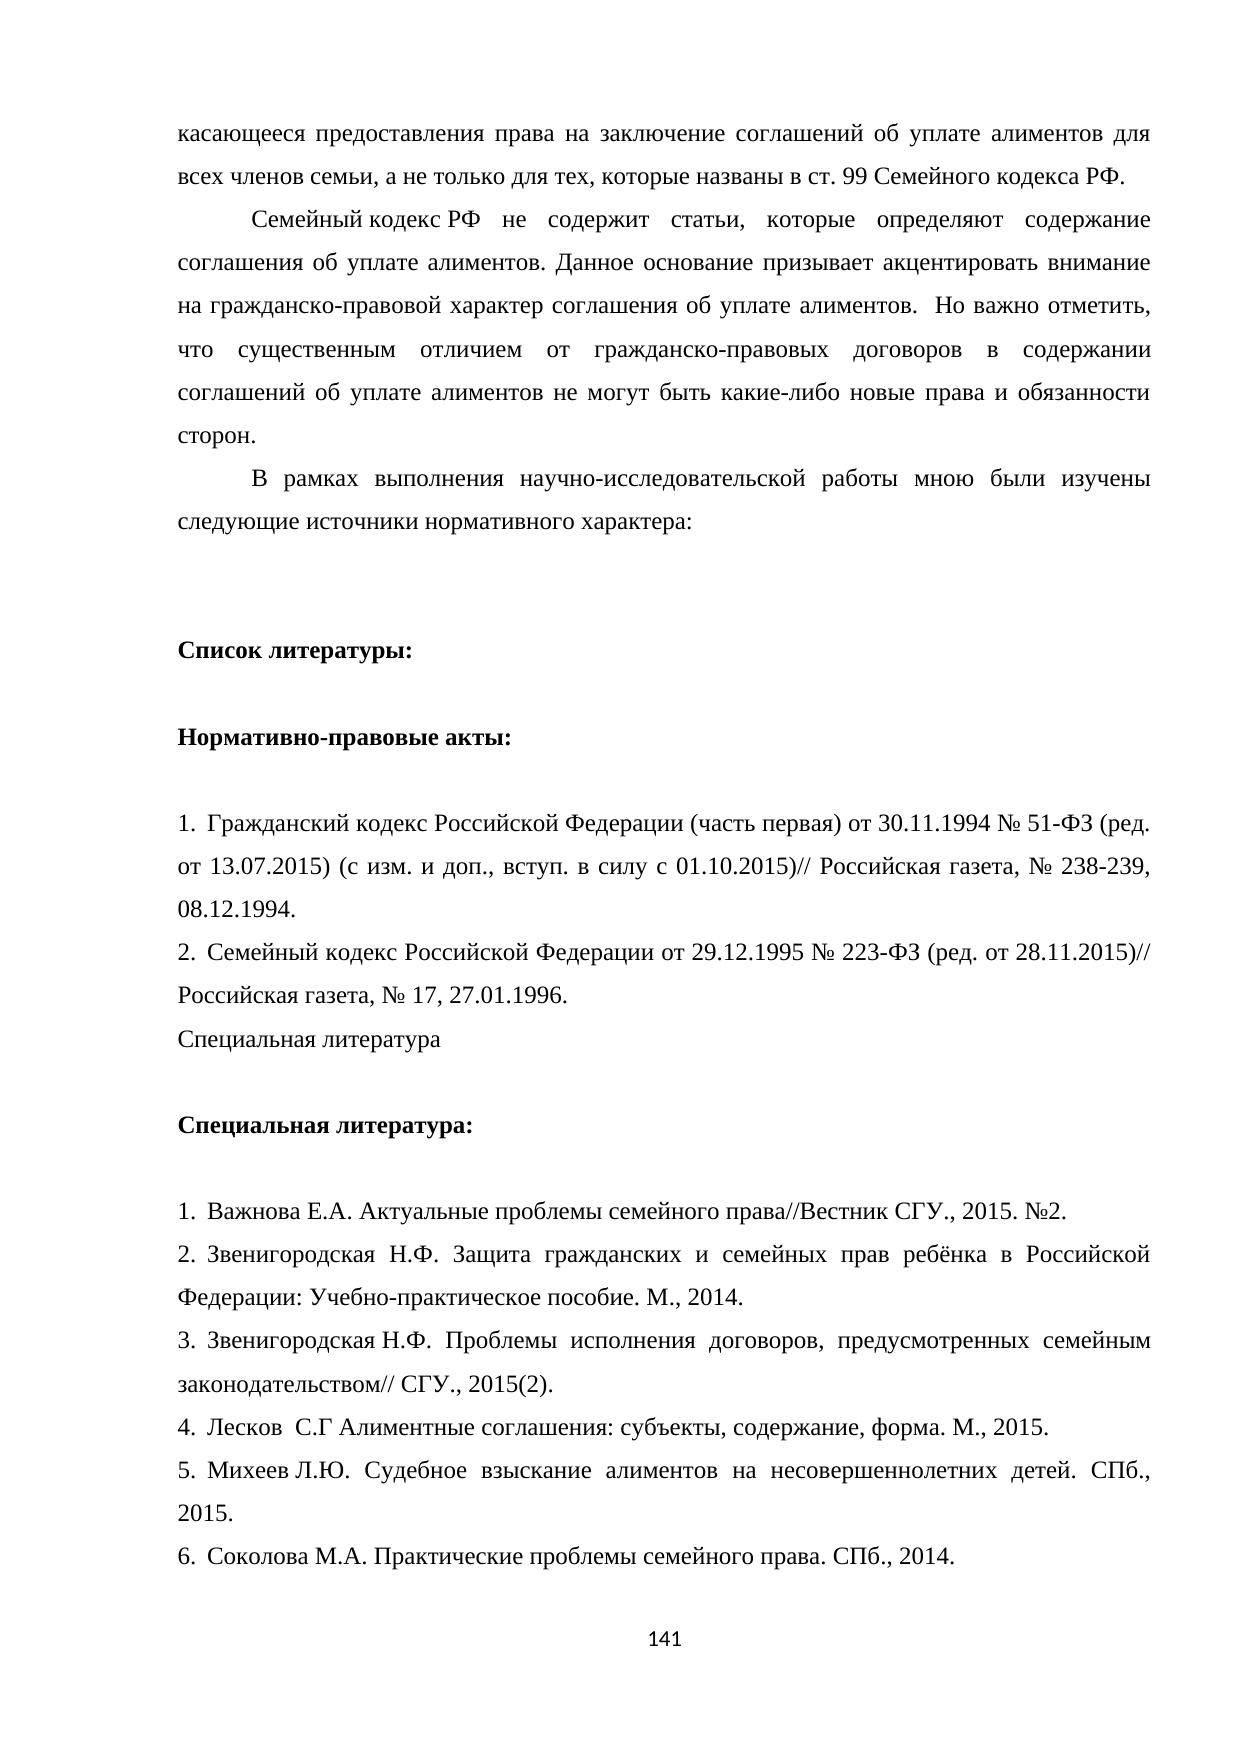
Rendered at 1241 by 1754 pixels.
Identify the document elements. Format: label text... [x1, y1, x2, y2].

text Семейный кодекс РФ не содержит статьи, которые определяют содержание соглашения об уплате алиментов. Данное основание призывает акцентировать внимание на гражданско-правовой характер соглашения об уплате алиментов. Но важно отметить, что существенным отличием от гражданско-правовых договоров в содержании соглашений об уплате алиментов не могут быть какие-либо новые права и обязанности сторон. [177, 204, 1152, 449]
list Гражданский кодекс Российской Федерации (часть первая) от 30.11.1994 № 51-ФЗ (ред. от 13.07.2015) (с изм. и доп., вступ. в силу с 01.10.2015)// Российская газета, № 238-239, 08.12.1994. [177, 808, 1152, 923]
list Специальная литература [177, 1024, 1152, 1052]
text Специальная литература: [177, 1110, 1152, 1139]
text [177, 118, 1152, 190]
list Соколова М.А. Практические проблемы семейного права. СПб., 2014. [177, 1541, 1152, 1570]
list Важнова Е.А. Актуальные проблемы семейного права//Вестник СГУ., 2015. №2. [177, 1196, 1152, 1225]
list Звенигородская Н.Ф. Защита гражданских и семейных прав ребёнка в Российской Федерации: Учебно-практическое пособие. М., 2014. [177, 1239, 1152, 1311]
list Михеев Л.Ю. Судебное взыскание алиментов на несовершеннолетних детей. СПб., 2015. [177, 1455, 1152, 1527]
list Звенигородская Н.Ф. Проблемы исполнения договоров, предусмотренных семейным законодательством// СГУ., 2015(2). [177, 1326, 1152, 1397]
list Лесков С.Г Алиментные соглашения: субъекты, содержание, форма. М., 2015. [177, 1412, 1152, 1441]
text В рамках выполнения научно-исследовательской работы мною были изучены следующие источники нормативного характера: [177, 463, 1152, 535]
text Список литературы: [177, 636, 1152, 664]
text Нормативно-правовые акты: [177, 722, 1152, 751]
list Семейный кодекс Российской Федерации от 29.12.1995 № 223-ФЗ (ред. от 28.11.2015)// Российская газета, № 17, 27.01.1996. [177, 937, 1152, 1009]
